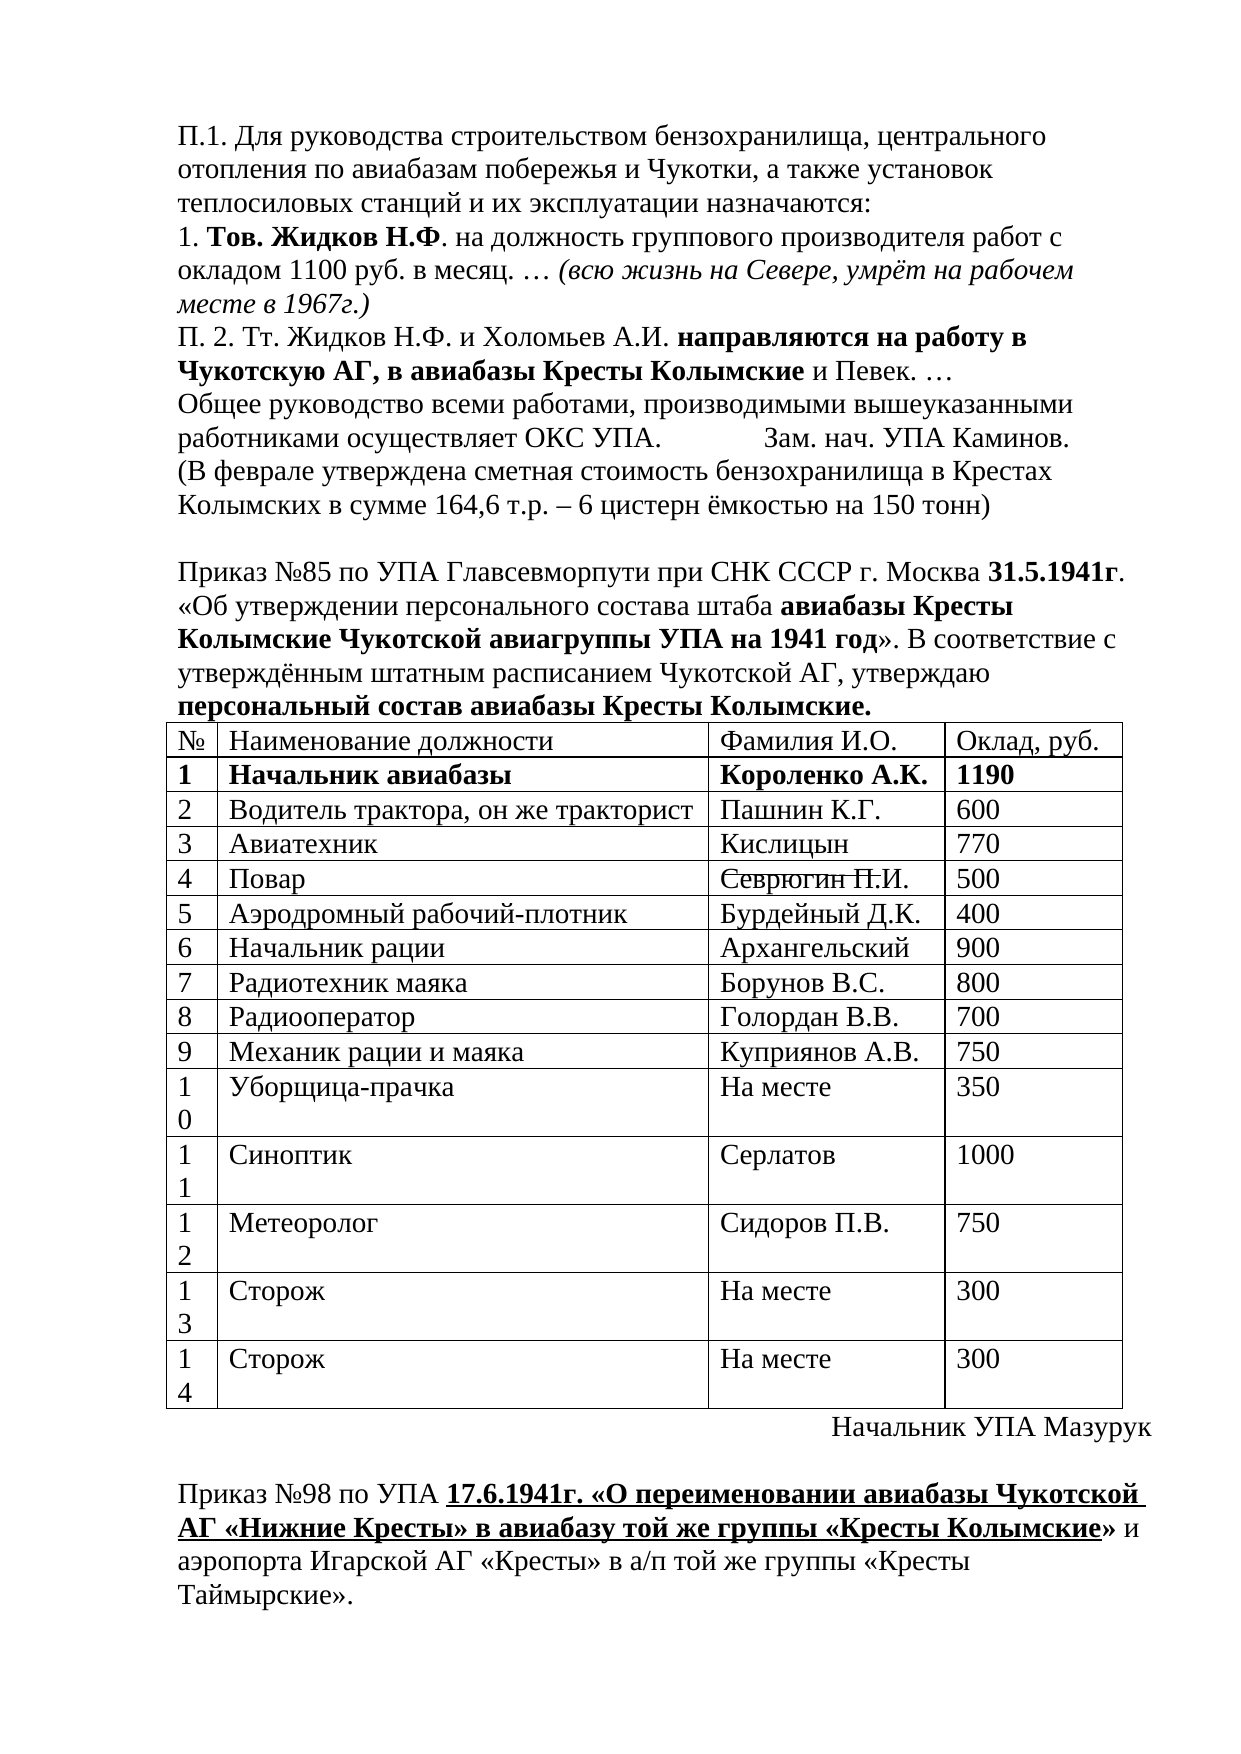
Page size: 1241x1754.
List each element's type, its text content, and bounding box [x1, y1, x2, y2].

table_cell 1190 [946, 758, 1122, 791]
table_cell 300 [946, 1341, 1122, 1408]
table_cell 2 [167, 792, 217, 826]
table_cell 1 [167, 758, 217, 791]
table_cell 3 [167, 827, 217, 860]
table_cell Синоптик [218, 1137, 708, 1204]
text Начальник УПА Мазурук [177, 1409, 1152, 1443]
table_header Фамилия И.О. [709, 723, 944, 756]
table_cell 600 [946, 792, 1122, 826]
table_cell Радиотехник маяка [218, 965, 708, 998]
table_cell Архангельский [709, 930, 944, 964]
table_cell 14 [167, 1341, 217, 1408]
table_cell Механик рации и маяка [218, 1034, 708, 1068]
text (В феврале утверждена сметная стоимость бензохранилища в Крестах Колымских в сумме 164,6 т.р. – 6 цистерн ёмкостью на 150 тонн) [177, 453, 1152, 521]
table_cell 11 [167, 1137, 217, 1204]
table_cell 7 [167, 965, 217, 998]
table_cell 5 [167, 896, 217, 929]
table_cell 10 [167, 1069, 217, 1136]
table_cell 13 [167, 1273, 217, 1340]
table_cell Бурдейный Д.К. [709, 896, 944, 929]
text Приказ №85 по УПА Главсевморпути при СНК СССР г. Москва 31.5.1941г. [177, 554, 1152, 588]
table_cell Повар [218, 861, 708, 895]
table_cell 700 [946, 1000, 1122, 1033]
table_cell 8 [167, 1000, 217, 1033]
table_cell Куприянов А.В. [709, 1034, 944, 1068]
table_cell Борунов В.С. [709, 965, 944, 998]
table_cell Кислицын [709, 827, 944, 860]
table_header Наименование должности [218, 723, 708, 756]
table_cell 400 [946, 896, 1122, 929]
table_cell 800 [946, 965, 1122, 998]
table_cell Радиооператор [218, 1000, 708, 1033]
table_cell 6 [167, 930, 217, 964]
table_cell Авиатехник [218, 827, 708, 860]
table_cell 12 [167, 1205, 217, 1272]
table_cell На месте [709, 1069, 944, 1136]
table_cell Короленко А.К. [709, 758, 944, 791]
table_cell На месте [709, 1341, 944, 1408]
table_cell Сидоров П.В. [709, 1205, 944, 1272]
table_cell На месте [709, 1273, 944, 1340]
table_cell Начальник авиабазы [218, 758, 708, 791]
table_cell Голордан В.В. [709, 1000, 944, 1033]
table_cell 9 [167, 1034, 217, 1068]
table_cell 750 [946, 1205, 1122, 1272]
table_cell Аэродромный рабочий-плотник [218, 896, 708, 929]
text «Об утверждении персонального состава штаба авиабазы Кресты Колымские Чукотской авиагруппы УПА на 1941 год». В соответствие с утверждённым штатным расписанием Чукотской АГ, утверждаю персональный состав авиабазы Кресты Колымские. [177, 588, 1152, 722]
table_cell 900 [946, 930, 1122, 964]
table_cell Уборщица-прачка [218, 1069, 708, 1136]
table_cell Метеоролог [218, 1205, 708, 1272]
text 1. Тов. Жидков Н.Ф. на должность группового производителя работ с окладом 1100 руб. в месяц. … (всю жизнь на Севере, умрёт на рабочем месте в 1967г.) П. 2. Тт. Жидков Н.Ф. и Холомьев А.И. направляются на работу в Чукотскую АГ, в авиабазы Кресты Колымские и Певек. … [177, 219, 1152, 386]
table_cell 750 [946, 1034, 1122, 1068]
table_cell 1000 [946, 1137, 1122, 1204]
table_cell 350 [946, 1069, 1122, 1136]
table_cell Начальник рации [218, 930, 708, 964]
table_cell Севрюгин П.И. [709, 861, 944, 895]
table_header Оклад, руб. [946, 723, 1122, 756]
text П.1. Для руководства строительством бензохранилища, центрального отопления по авиабазам побережья и Чукотки, а также установок теплосиловых станций и их эксплуатации назначаются: [177, 118, 1152, 219]
table_cell Водитель трактора, он же тракторист [218, 792, 708, 826]
table_cell 300 [946, 1273, 1122, 1340]
table_cell Пашнин К.Г. [709, 792, 944, 826]
table_cell Сторож [218, 1341, 708, 1408]
table_cell Сторож [218, 1273, 708, 1340]
table_cell 770 [946, 827, 1122, 860]
table_cell 500 [946, 861, 1122, 895]
text Приказ №98 по УПА 17.6.1941г. «О переименовании авиабазы Чукотской АГ «Нижние Кресты» в авиабазу той же группы «Кресты Колымские» и аэропорта Игарской АГ «Кресты» в а/п той же группы «Кресты Таймырские». [177, 1476, 1152, 1611]
table_cell Серлатов [709, 1137, 944, 1204]
text Общее руководство всеми работами, производимыми вышеуказанными работниками осуществляет ОКС УПА. Зам. нач. УПА Каминов. [177, 386, 1152, 453]
table_header № [167, 723, 217, 756]
table_cell 4 [167, 861, 217, 895]
